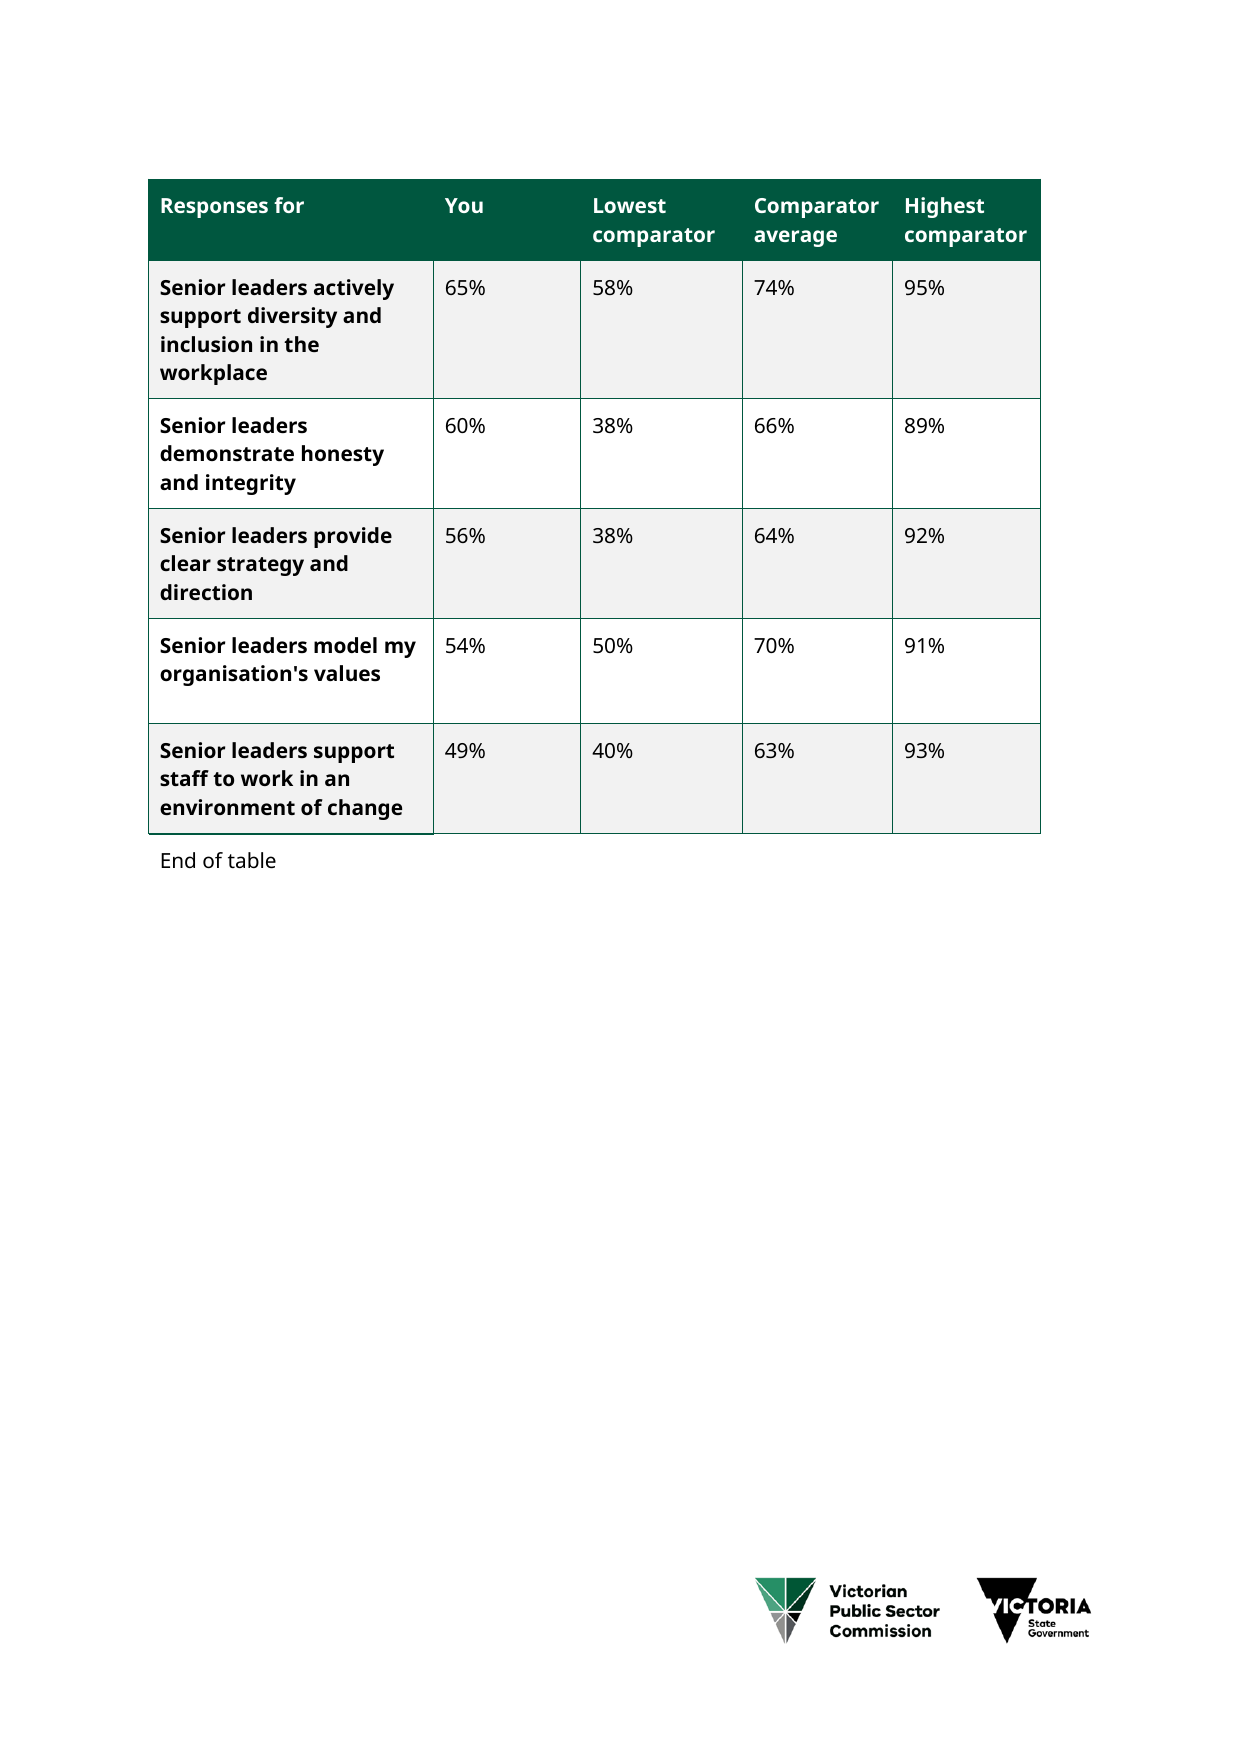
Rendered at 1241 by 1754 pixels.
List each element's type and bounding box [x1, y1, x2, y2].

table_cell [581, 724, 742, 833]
picture [754, 1577, 1093, 1645]
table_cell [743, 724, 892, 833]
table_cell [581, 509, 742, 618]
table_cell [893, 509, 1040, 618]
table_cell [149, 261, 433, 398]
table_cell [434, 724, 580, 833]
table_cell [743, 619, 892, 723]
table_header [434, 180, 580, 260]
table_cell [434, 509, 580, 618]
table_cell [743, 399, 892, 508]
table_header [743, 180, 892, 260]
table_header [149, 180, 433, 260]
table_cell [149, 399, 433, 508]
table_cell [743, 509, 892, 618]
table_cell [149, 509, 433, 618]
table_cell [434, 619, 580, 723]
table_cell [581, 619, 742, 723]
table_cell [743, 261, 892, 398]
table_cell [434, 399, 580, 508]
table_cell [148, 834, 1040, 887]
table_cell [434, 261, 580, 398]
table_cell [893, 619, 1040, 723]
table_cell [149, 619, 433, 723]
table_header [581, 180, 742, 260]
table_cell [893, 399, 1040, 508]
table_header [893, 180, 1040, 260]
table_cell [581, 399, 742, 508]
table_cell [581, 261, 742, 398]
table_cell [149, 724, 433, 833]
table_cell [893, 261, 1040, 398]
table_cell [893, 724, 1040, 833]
